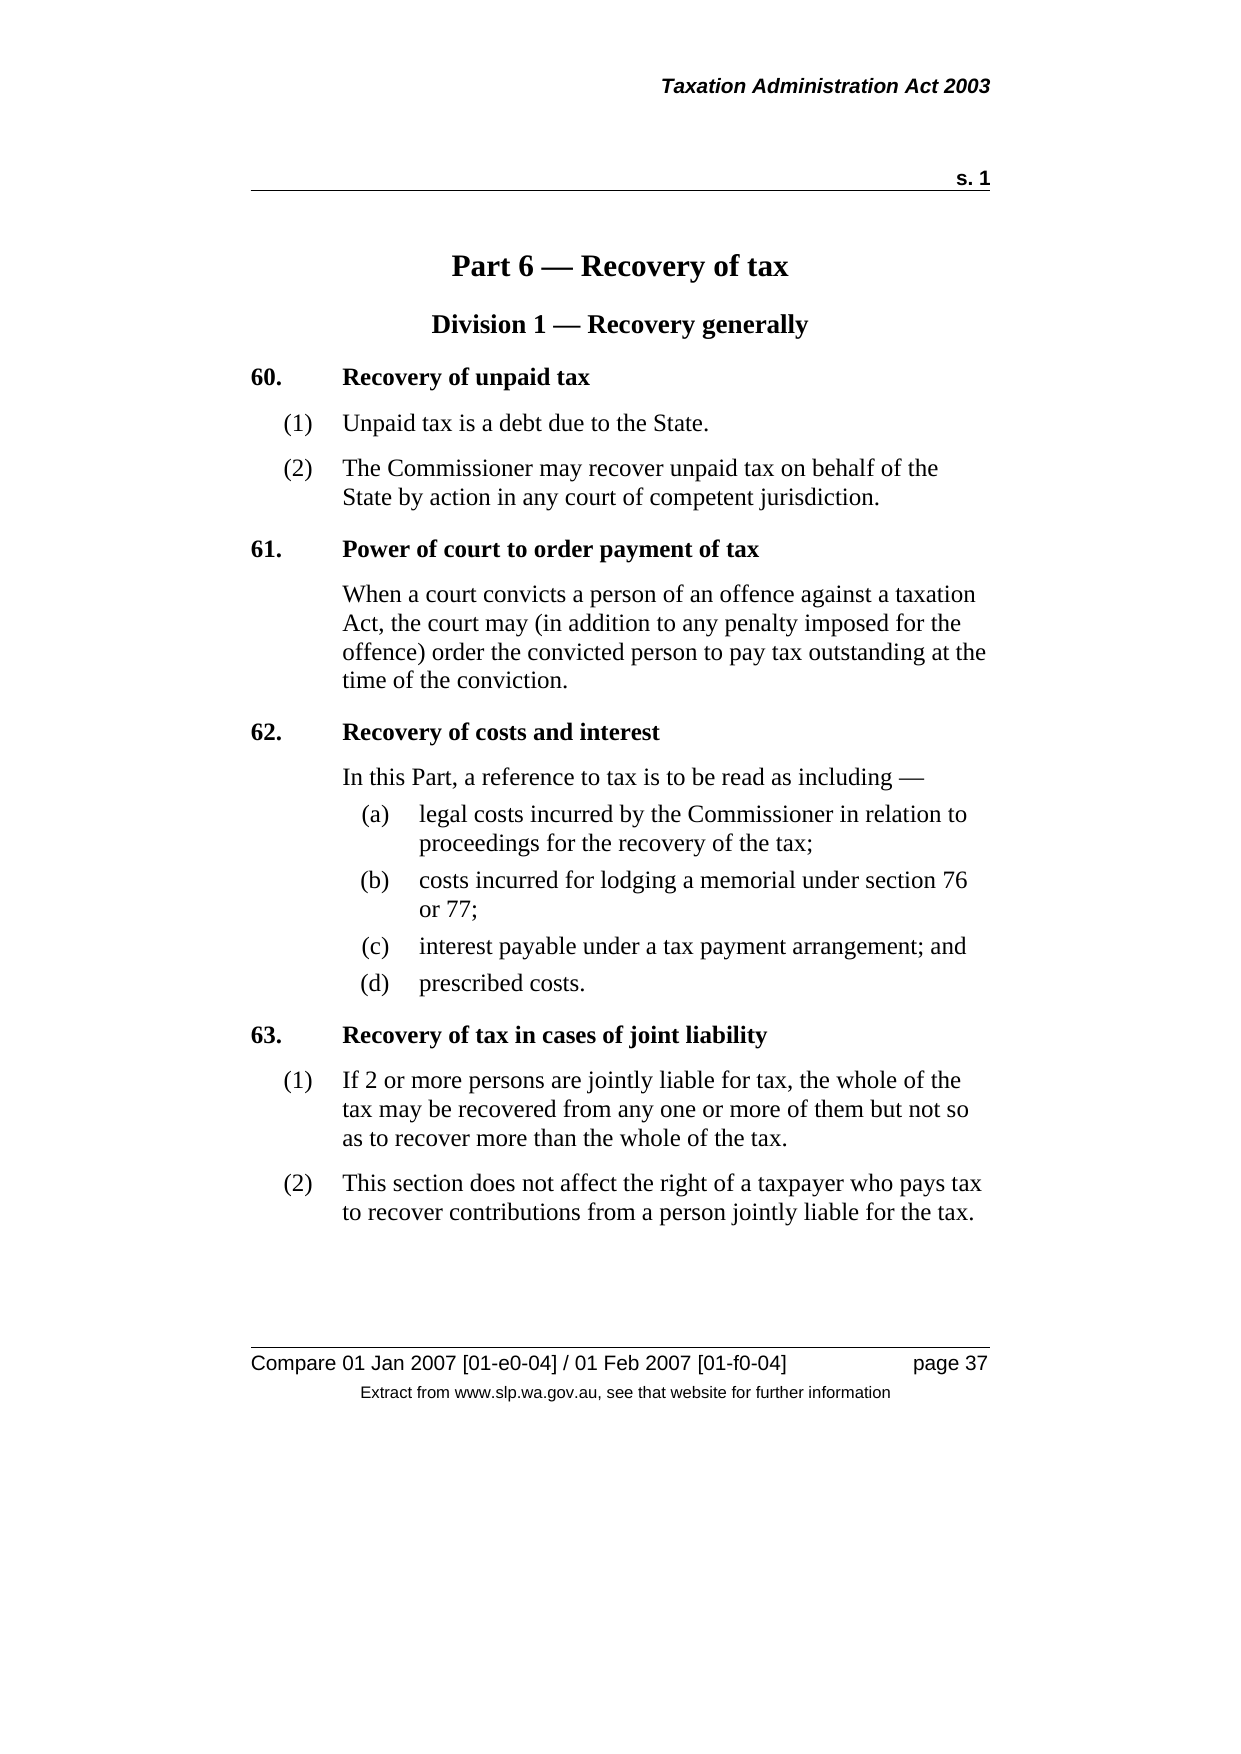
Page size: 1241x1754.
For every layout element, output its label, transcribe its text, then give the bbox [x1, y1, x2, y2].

subtitle 61. Power of court to order payment of tax [251, 534, 990, 562]
text (2) The Commissioner may recover unpaid tax on behalf of the State by action in any court of competent jurisdiction. [251, 453, 990, 511]
subtitle Part 6 — Recovery of tax [251, 247, 990, 283]
text (2) This section does not affect the right of a taxpayer who pays tax to recover contributions from a person jointly liable for the tax. [251, 1168, 990, 1226]
text (d) prescribed costs. [251, 968, 990, 997]
text (c) interest payable under a tax payment arrangement; and [251, 931, 990, 960]
text When a court convicts a person of an offence against a taxation Act, the court may (in addition to any penalty imposed for the offence) order the convicted person to pay tax outstanding at the time of the conviction. [251, 579, 990, 694]
text In this Part, a reference to tax is to be read as including — [251, 762, 990, 791]
subtitle 60. Recovery of unpaid tax [251, 362, 990, 391]
text (1) If 2 or more persons are jointly liable for tax, the whole of the tax may be recovered from any one or more of them but not so as to recover more than the whole of the tax. [251, 1065, 990, 1152]
text (1) Unpaid tax is a debt due to the State. [251, 408, 990, 437]
subtitle 62. Recovery of costs and interest [251, 717, 990, 746]
subtitle Division 1 — Recovery generally [251, 308, 990, 339]
subtitle 63. Recovery of tax in cases of joint liability [251, 1020, 990, 1049]
text (b) costs incurred for lodging a memorial under section 76 or 77; [251, 865, 990, 923]
text (a) legal costs incurred by the Commissioner in relation to proceedings for the recovery of the tax; [251, 799, 990, 857]
